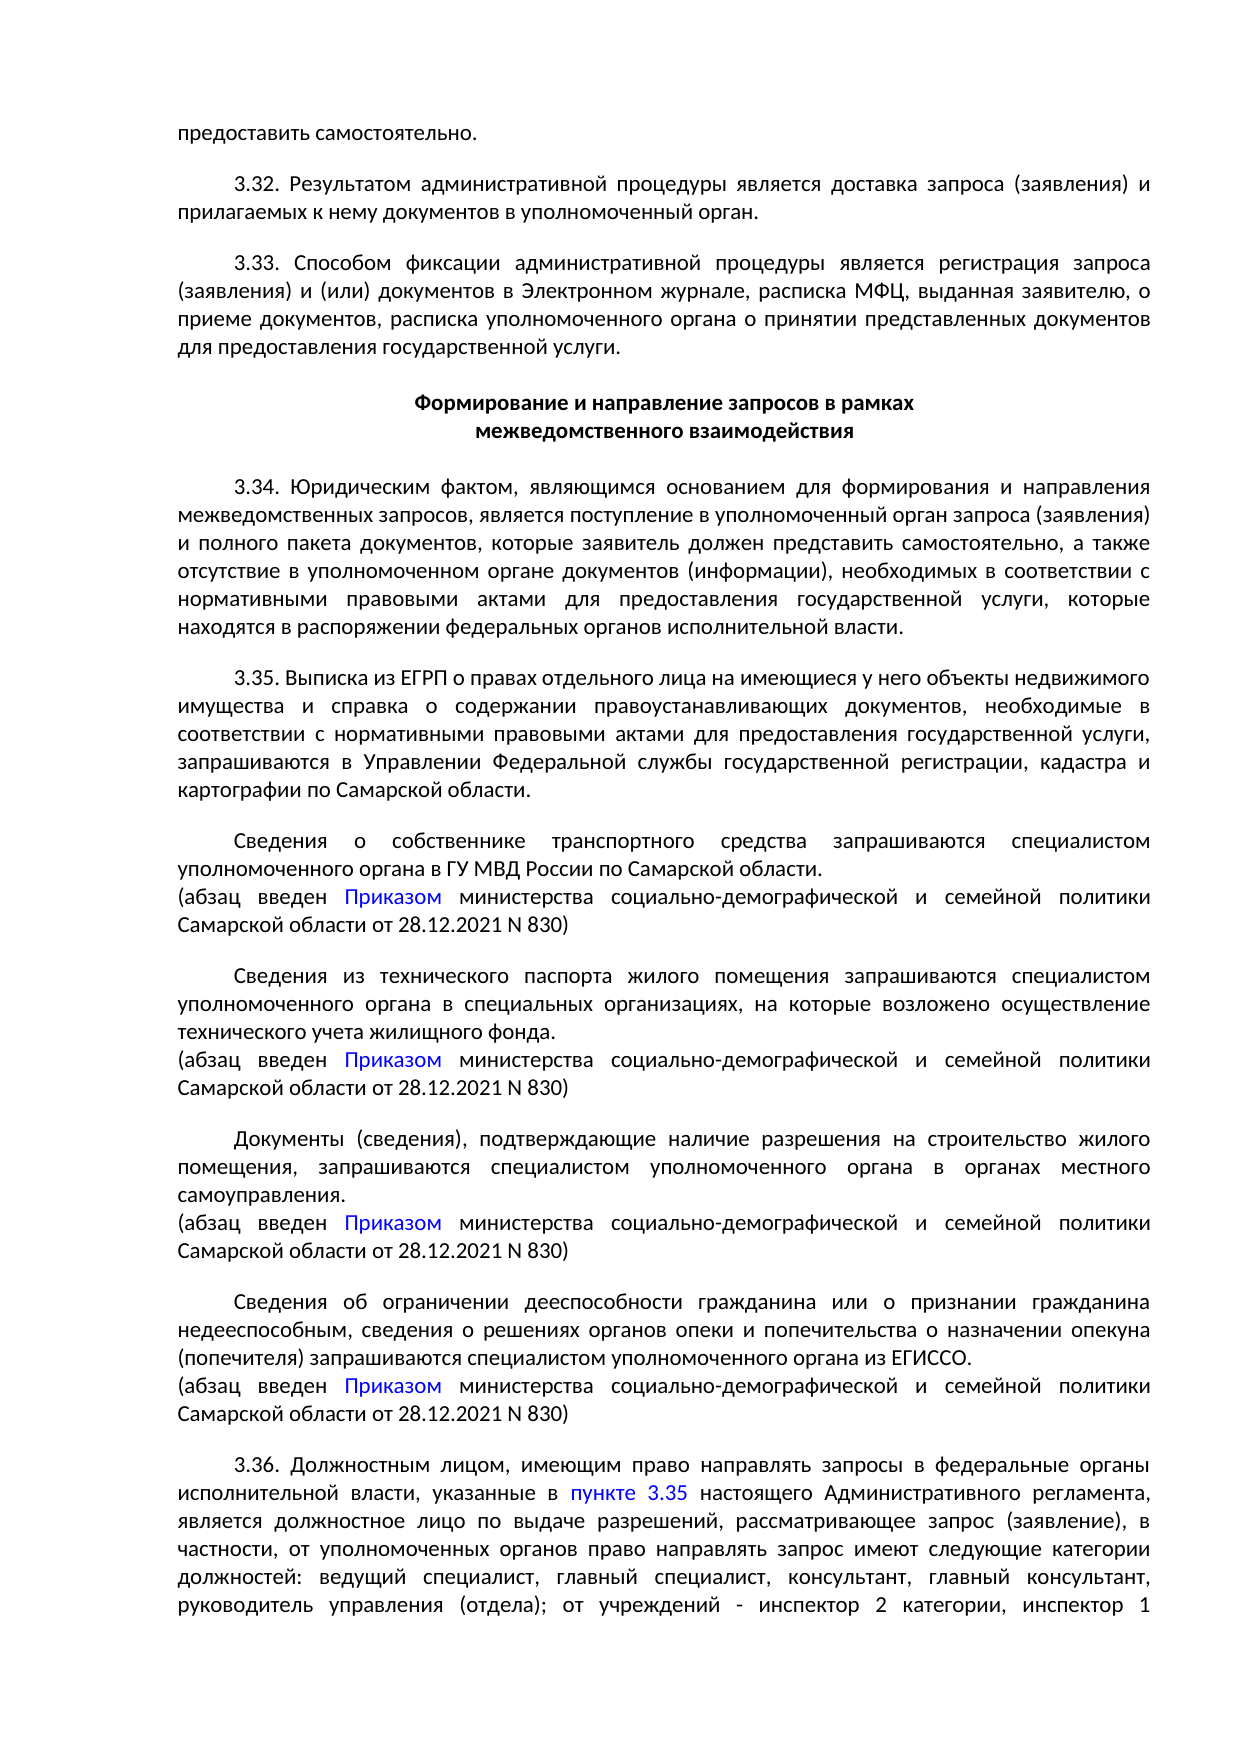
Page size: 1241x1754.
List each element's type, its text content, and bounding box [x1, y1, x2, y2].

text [177, 1450, 1152, 1618]
text 3.33. Способом фиксации административной процедуры является регистрация запроса (заявления) и (или) документов в Электронном журнале, расписка МФЦ, выданная заявителю, о приеме документов, расписка уполномоченного органа о принятии представленных документов для предоставления государственной услуги. [177, 248, 1152, 360]
text 3.34. Юридическим фактом, являющимся основанием для формирования и направления межведомственных запросов, является поступление в уполномоченный орган запроса (заявления) и полного пакета документов, которые заявитель должен представить самостоятельно, а также отсутствие в уполномоченном органе документов (информации), необходимых в соответствии с нормативными правовыми актами для предоставления государственной услуги, которые находятся в распоряжении федеральных органов исполнительной власти. [177, 472, 1152, 640]
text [177, 118, 1152, 146]
text 3.35. Выписка из ЕГРП о правах отдельного лица на имеющиеся у него объекты недвижимого имущества и справка о содержании правоустанавливающих документов, необходимые в соответствии с нормативными правовыми актами для предоставления государственной услуги, запрашиваются в Управлении Федеральной службы государственной регистрации, кадастра и картографии по Самарской области. [177, 663, 1152, 803]
text (абзац введен Приказом министерства социально-демографической и семейной политики Самарской области от 28.12.2021 N 830) [177, 1045, 1152, 1101]
text 3.32. Результатом административной процедуры является доставка запроса (заявления) и прилагаемых к нему документов в уполномоченный орган. [177, 169, 1152, 225]
title межведомственного взаимодействия [177, 416, 1152, 444]
text Сведения об ограничении дееспособности гражданина или о признании гражданина недееспособным, сведения о решениях органов опеки и попечительства о назначении опекуна (попечителя) запрашиваются специалистом уполномоченного органа из ЕГИССО. [177, 1287, 1152, 1371]
text (абзац введен Приказом министерства социально-демографической и семейной политики Самарской области от 28.12.2021 N 830) [177, 1371, 1152, 1427]
text Сведения о собственнике транспортного средства запрашиваются специалистом уполномоченного органа в ГУ МВД России по Самарской области. [177, 826, 1152, 882]
text (абзац введен Приказом министерства социально-демографической и семейной политики Самарской области от 28.12.2021 N 830) [177, 1208, 1152, 1264]
text (абзац введен Приказом министерства социально-демографической и семейной политики Самарской области от 28.12.2021 N 830) [177, 882, 1152, 938]
text Сведения из технического паспорта жилого помещения запрашиваются специалистом уполномоченного органа в специальных организациях, на которые возложено осуществление технического учета жилищного фонда. [177, 961, 1152, 1045]
title Формирование и направление запросов в рамках [177, 388, 1152, 416]
text Документы (сведения), подтверждающие наличие разрешения на строительство жилого помещения, запрашиваются специалистом уполномоченного органа в органах местного самоуправления. [177, 1124, 1152, 1208]
